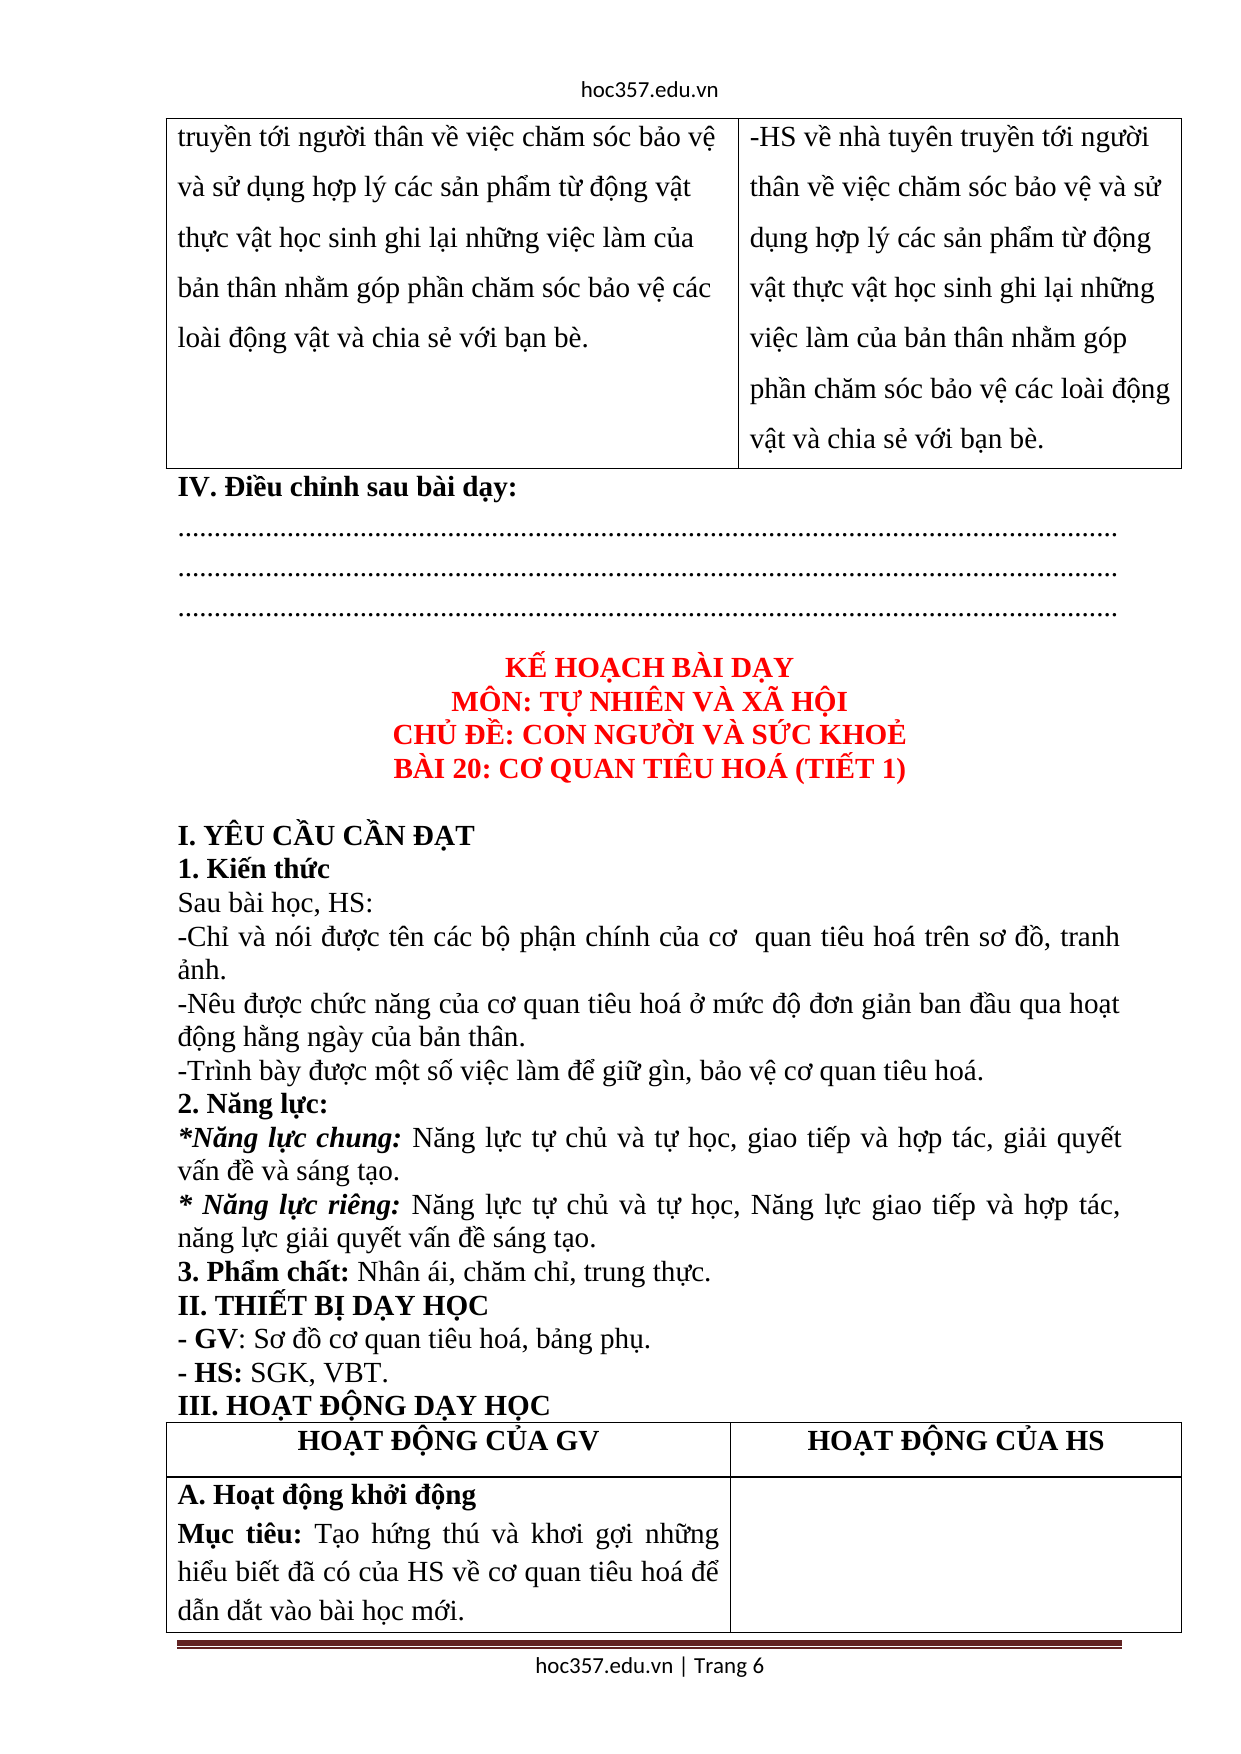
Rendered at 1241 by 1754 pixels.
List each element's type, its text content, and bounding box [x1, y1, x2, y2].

text IV. Điều chỉnh sau bài dạy: [177, 469, 1122, 502]
table_header HOẠT ĐỘNG CỦA GV [167, 1423, 730, 1476]
text -Nêu được chức năng của cơ quan tiêu hoá ở mức độ đơn giản ban đầu qua hoạt động hằng ngày của bản thân. [177, 986, 1122, 1053]
text ................................................................................................................................. [177, 589, 1122, 623]
text 3. Phẩm chất: Nhân ái, chăm chỉ, trung thực. [177, 1254, 1122, 1288]
text *Năng lực chung: Năng lực tự chủ và tự học, giao tiếp và hợp tác, giải quyết vấn đề và sáng tạo. [177, 1120, 1122, 1187]
table_header HOẠT ĐỘNG CỦA HS [731, 1423, 1181, 1476]
text - HS: SGK, VBT. [177, 1355, 1122, 1388]
text Sau bài học, HS: [177, 885, 1122, 919]
text -Chỉ và nói được tên các bộ phận chính của cơ quan tiêu hoá trên sơ đồ, tranh ảnh. [177, 919, 1122, 986]
subtitle KẾ HOẠCH BÀI DẠY [177, 650, 1122, 684]
subtitle CHỦ ĐỀ: CON NGƯỜI VÀ SỨC KHOẺ [177, 717, 1122, 751]
text ................................................................................................................................. [177, 509, 1122, 542]
text - GV: Sơ đồ cơ quan tiêu hoá, bảng phụ. [177, 1321, 1122, 1355]
text 1. Kiến thức [177, 852, 1122, 885]
text * Năng lực riêng: Năng lực tự chủ và tự học, Năng lực giao tiếp và hợp tác, năng lực giải quyết vấn đề sáng tạo. [177, 1187, 1122, 1254]
text III. HOẠT ĐỘNG DẠY HỌC [177, 1388, 1122, 1422]
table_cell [167, 119, 738, 468]
text ................................................................................................................................. [177, 549, 1122, 583]
text II. THIẾT BỊ DẠY HỌC [177, 1288, 1122, 1321]
subtitle MÔN: TỰ NHIÊN VÀ XÃ HỘI [177, 684, 1122, 717]
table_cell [167, 1478, 730, 1632]
subtitle BÀI 20: CƠ QUAN TIÊU HOÁ (TIẾT 1) [177, 751, 1122, 784]
text I. YÊU CẦU CẦN ĐẠT [177, 818, 1122, 852]
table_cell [731, 1478, 1181, 1632]
text 2. Năng lực: [177, 1086, 1122, 1120]
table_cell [739, 119, 1181, 468]
text -Trình bày được một số việc làm để giữ gìn, bảo vệ cơ quan tiêu hoá. [177, 1053, 1122, 1086]
